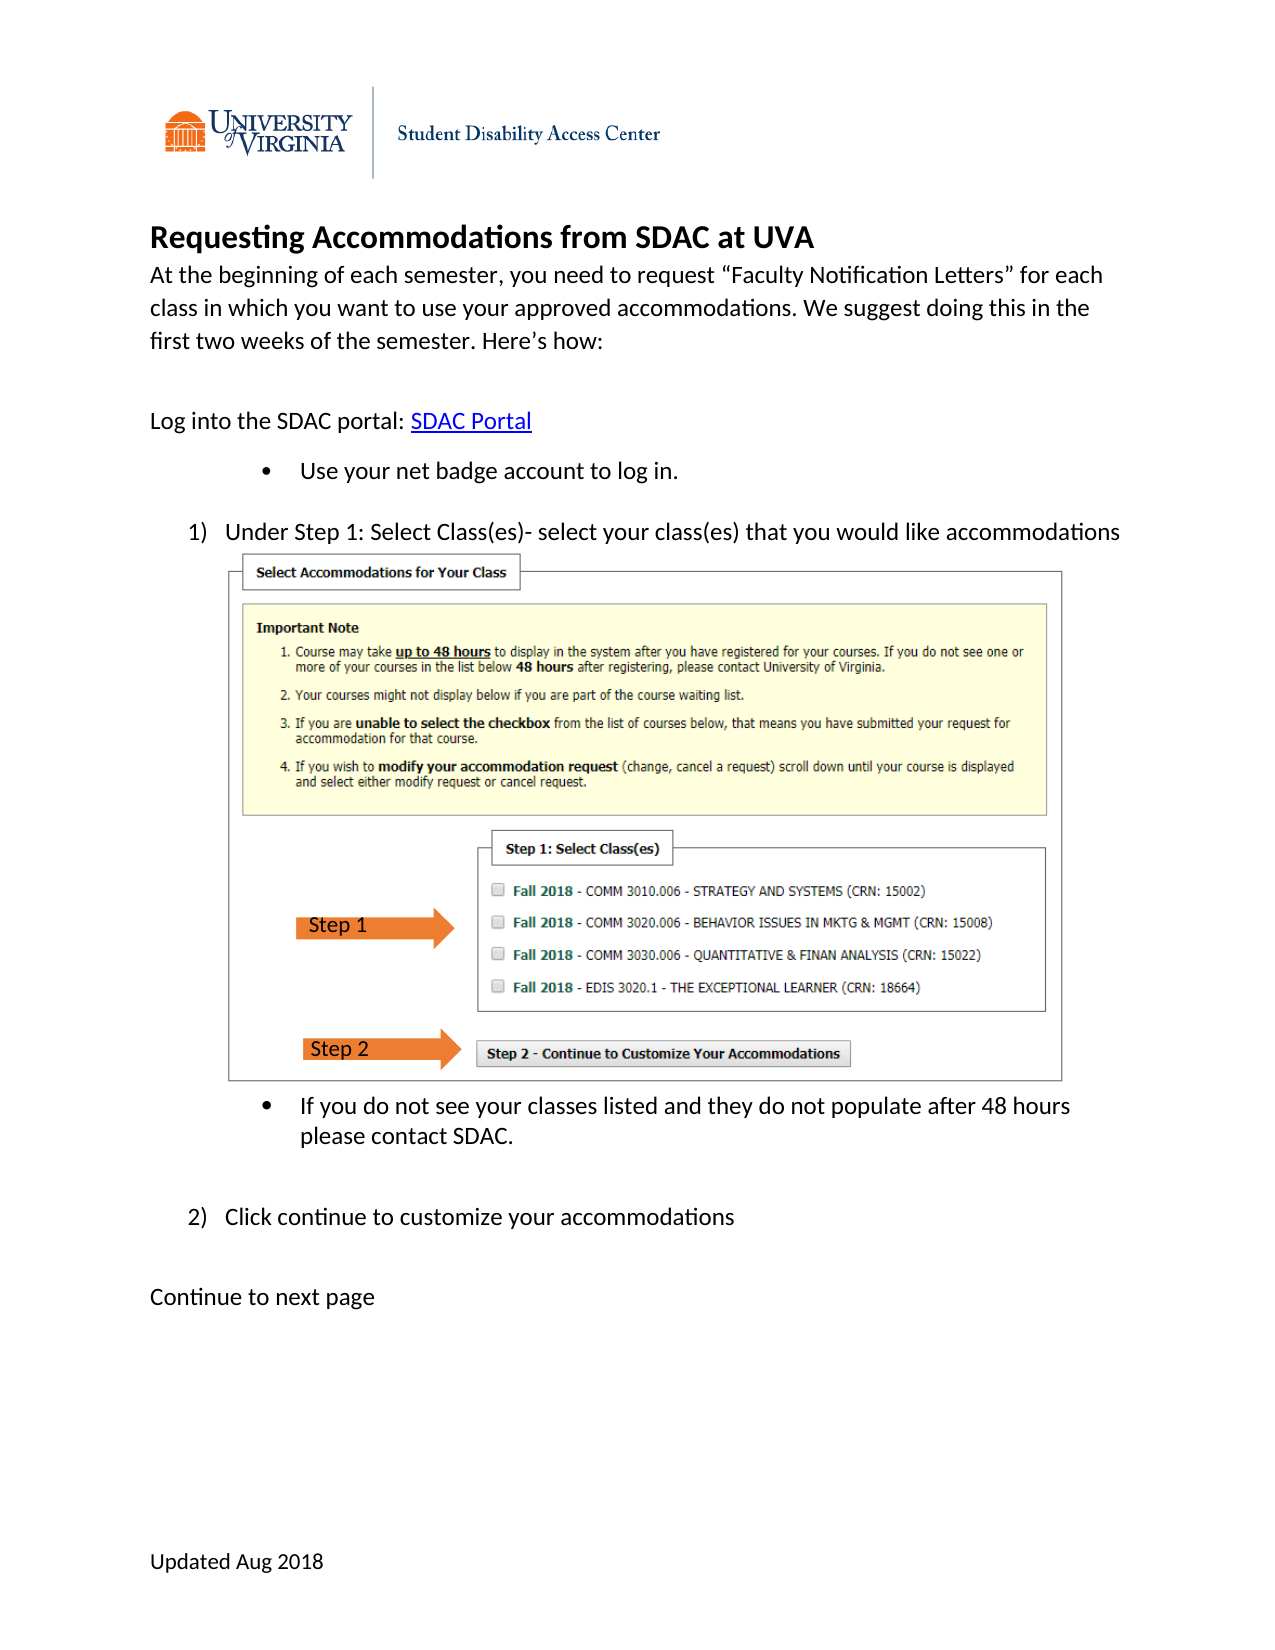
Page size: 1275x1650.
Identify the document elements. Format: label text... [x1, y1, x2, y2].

list Use your net badge account to log in. [262, 455, 1125, 486]
list Under Step 1: Select Class(es)- select your class(es) that you would like accommodations [187, 516, 1125, 547]
list If you do not see your classes listed and they do not populate after 48 hours please contact SDAC. [262, 1090, 1125, 1151]
list Click continue to customize your accommodations [187, 1201, 1125, 1231]
text At the beginning of each semester, you need to request “Faculty Notification Letters” for each class in which you want to use your approved accommodations. We suggest doing this in the first two weeks of the semester. Here’s how: [150, 259, 1125, 356]
picture [150, 75, 719, 191]
text Continue to next page [150, 1281, 1125, 1311]
picture [225, 546, 1071, 1090]
subtitle Requesting Accommodations from SDAC at UVA [150, 216, 1125, 256]
text Log into the SDAC portal: SDAC Portal [150, 406, 1125, 436]
